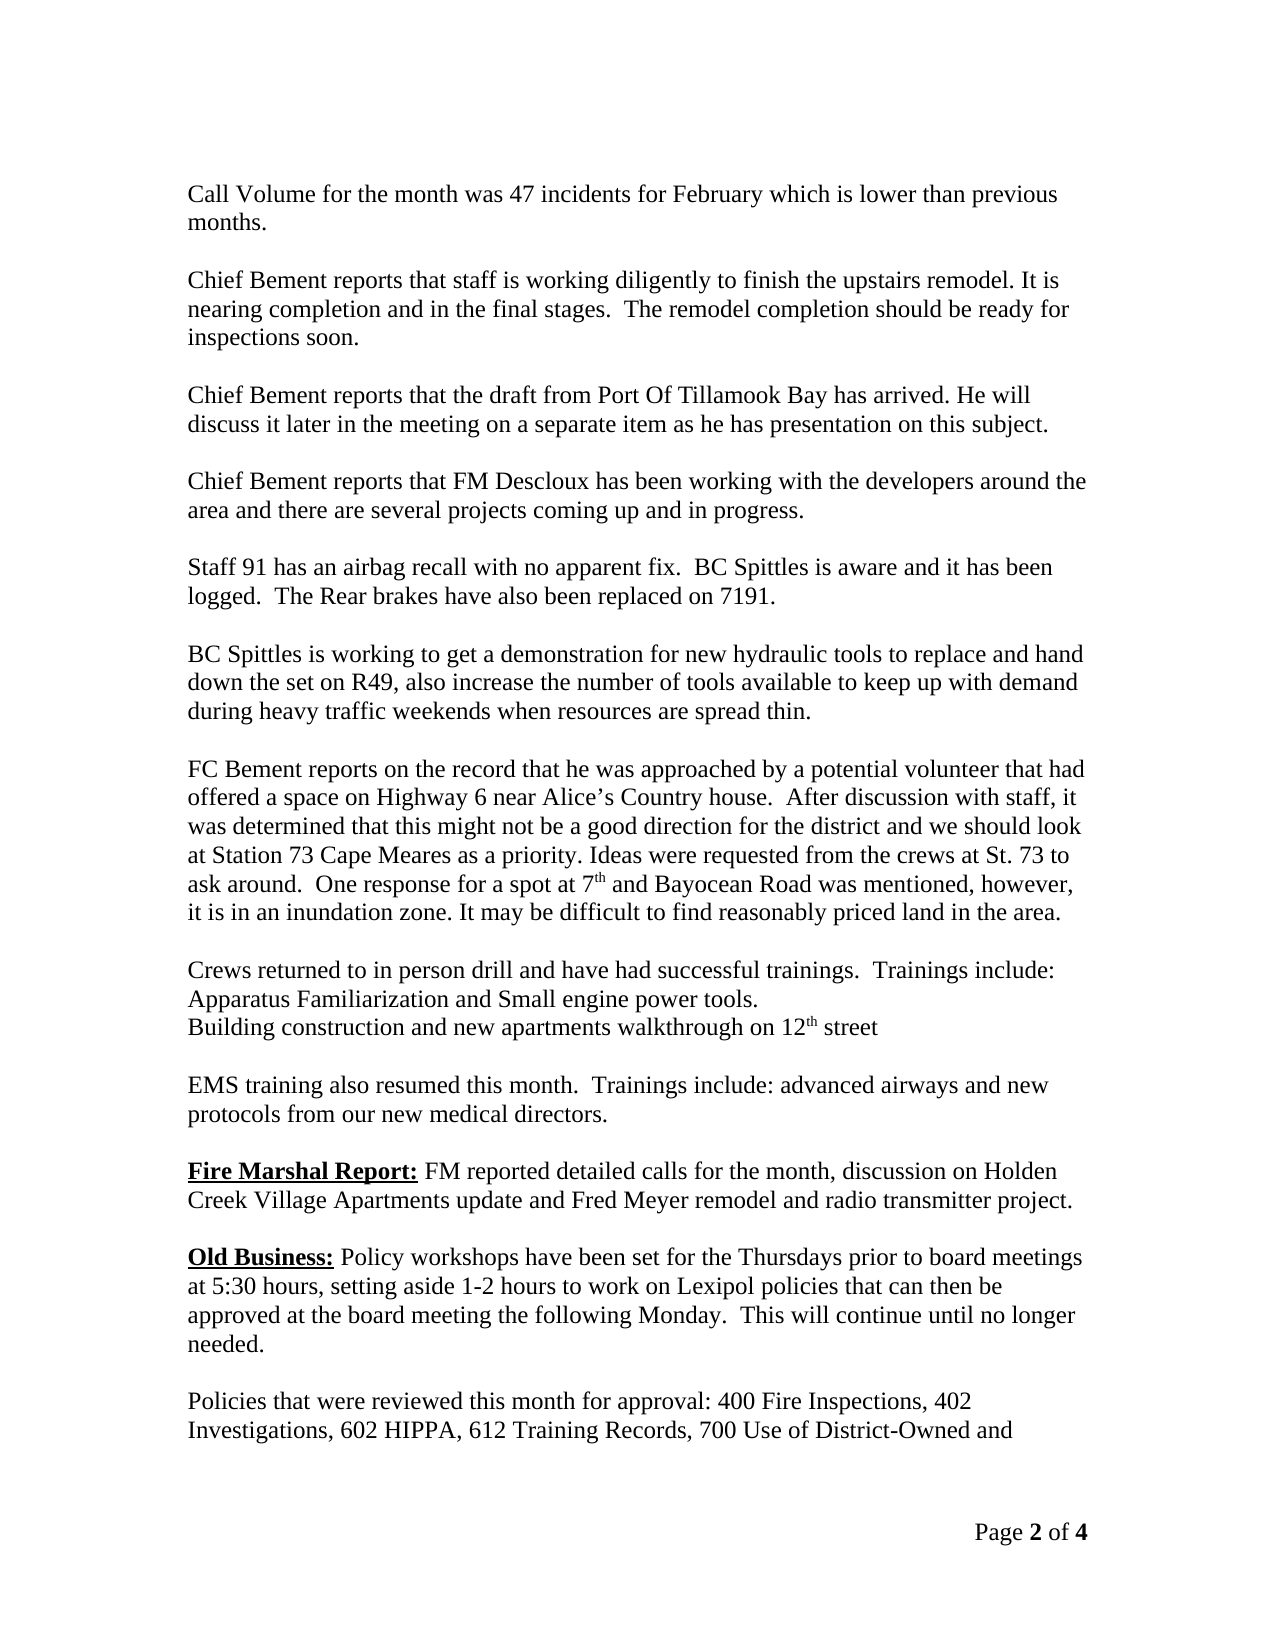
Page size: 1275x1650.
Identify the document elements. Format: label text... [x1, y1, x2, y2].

text BC Spittles is working to get a demonstration for new hydraulic tools to replace and hand down the set on R49, also increase the number of tools available to keep up with demand during heavy traffic weekends when resources are spread thin. [187, 639, 1087, 725]
text Crews returned to in person drill and have had successful trainings. Trainings include: Apparatus Familiarization and Small engine power tools. [187, 926, 1087, 1012]
text Building construction and new apartments walkthrough on 12th street [187, 1012, 1087, 1041]
text Chief Bement reports that FM Descloux has been working with the developers around the area and there are several projects coming up and in progress. [187, 466, 1087, 524]
list Chief Bement reports that staff is working diligently to finish the upstairs remodel. It is nearing completion and in the final stages. The remodel completion should be ready for inspections soon. [187, 265, 1087, 351]
text Call Volume for the month was 47 incidents for February which is lower than previous months. [187, 179, 1087, 236]
text EMS training also resumed this month. Trainings include: advanced airways and new protocols from our new medical directors. [187, 1070, 1087, 1127]
text FC Bement reports on the record that he was approached by a potential volunteer that had offered a space on Highway 6 near Alice’s Country house. After discussion with staff, it was determined that this might not be a good direction for the district and we should look at Station 73 Cape Meares as a priority. Ideas were requested from the crews at St. 73 to ask around. One response for a spot at 7th and Bayocean Road was mentioned, however, it is in an inundation zone. It may be difficult to find reasonably priced land in the area. [187, 754, 1087, 926]
text Fire Marshal Report: FM reported detailed calls for the month, discussion on Holden Creek Village Apartments update and Fred Meyer remodel and radio transmitter project. [187, 1156, 1087, 1214]
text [187, 1386, 1087, 1444]
list Chief Bement reports that the draft from Port Of Tillamook Bay has arrived. He will discuss it later in the meeting on a separate item as he has presentation on this subject. [187, 380, 1087, 437]
text Old Business: Policy workshops have been set for the Thursdays prior to board meetings at 5:30 hours, setting aside 1-2 hours to work on Lexipol policies that can then be approved at the board meeting the following Monday. This will continue until no longer needed. [187, 1242, 1087, 1357]
text Staff 91 has an airbag recall with no apparent fix. BC Spittles is aware and it has been logged. The Rear brakes have also been replaced on 7191. [187, 524, 1087, 610]
